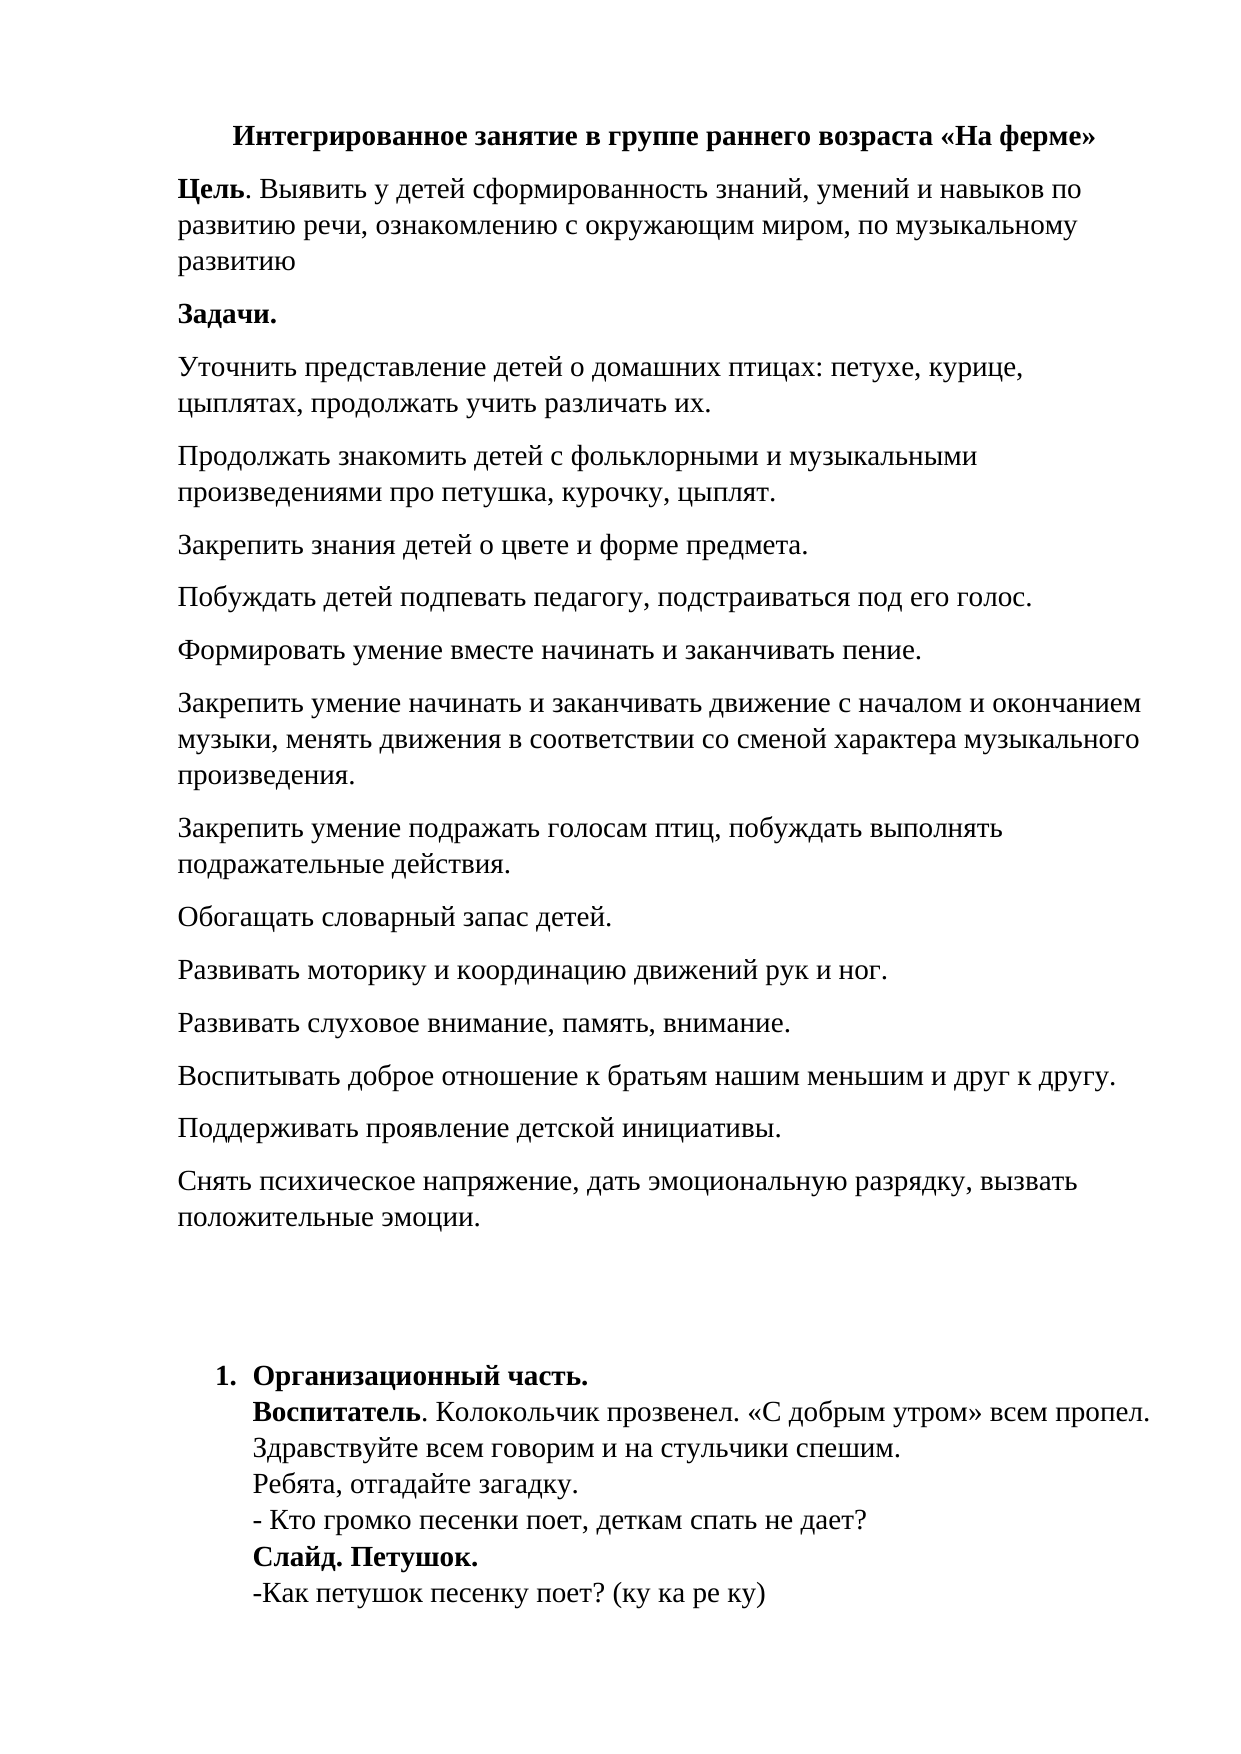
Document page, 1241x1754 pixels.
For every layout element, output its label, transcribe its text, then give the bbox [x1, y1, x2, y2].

text Побуждать детей подпевать педагогу, подстраиваться под его голос. [177, 579, 1152, 613]
text Закрепить умение начинать и заканчивать движение с началом и окончанием музыки, менять движения в соответствии со сменой характера музыкального произведения. [177, 685, 1152, 791]
text Поддерживать проявление детской инициативы. [177, 1111, 1152, 1144]
text Уточнить представление детей о домашних птицах: петухе, курице, цыплятах, продолжать учить различать их. [177, 349, 1152, 418]
text Задачи. [177, 296, 1152, 329]
list -Как петушок песенку поет? (ку ка ре ку) [252, 1575, 1152, 1608]
text Интегрированное занятие в группе раннего возраста «На ферме» [177, 118, 1152, 152]
list - Кто громко песенки поет, деткам спать не дает? [252, 1502, 1152, 1536]
text Цель. Выявить у детей сформированность знаний, умений и навыков по развитию речи, ознакомлению с окружающим миром, по музыкальному развитию [177, 171, 1152, 277]
text Закрепить знания детей о цвете и форме предмета. [177, 527, 1152, 560]
text Развивать моторику и координацию движений рук и ног. [177, 952, 1152, 986]
list Ребята, отгадайте загадку. [252, 1466, 1152, 1500]
text Обогащать словарный запас детей. [177, 899, 1152, 933]
list Организационный часть. [215, 1358, 1152, 1391]
text Продолжать знакомить детей с фольклорными и музыкальными произведениями про петушка, курочку, цыплят. [177, 438, 1152, 507]
text Закрепить умение подражать голосам птиц, побуждать выполнять подражательные действия. [177, 810, 1152, 880]
text Формировать умение вместе начинать и заканчивать пение. [177, 632, 1152, 666]
text Снять психическое напряжение, дать эмоциональную разрядку, вызвать положительные эмоции. [177, 1163, 1152, 1233]
text Воспитывать доброе отношение к братьям нашим меньшим и друг к другу. [177, 1058, 1152, 1091]
list Воспитатель. Колокольчик прозвенел. «С добрым утром» всем пропел. Здравствуйте всем говорим и на стульчики спешим. [252, 1394, 1152, 1464]
text Развивать слуховое внимание, память, внимание. [177, 1005, 1152, 1038]
list Слайд. Петушок. [252, 1539, 1152, 1572]
